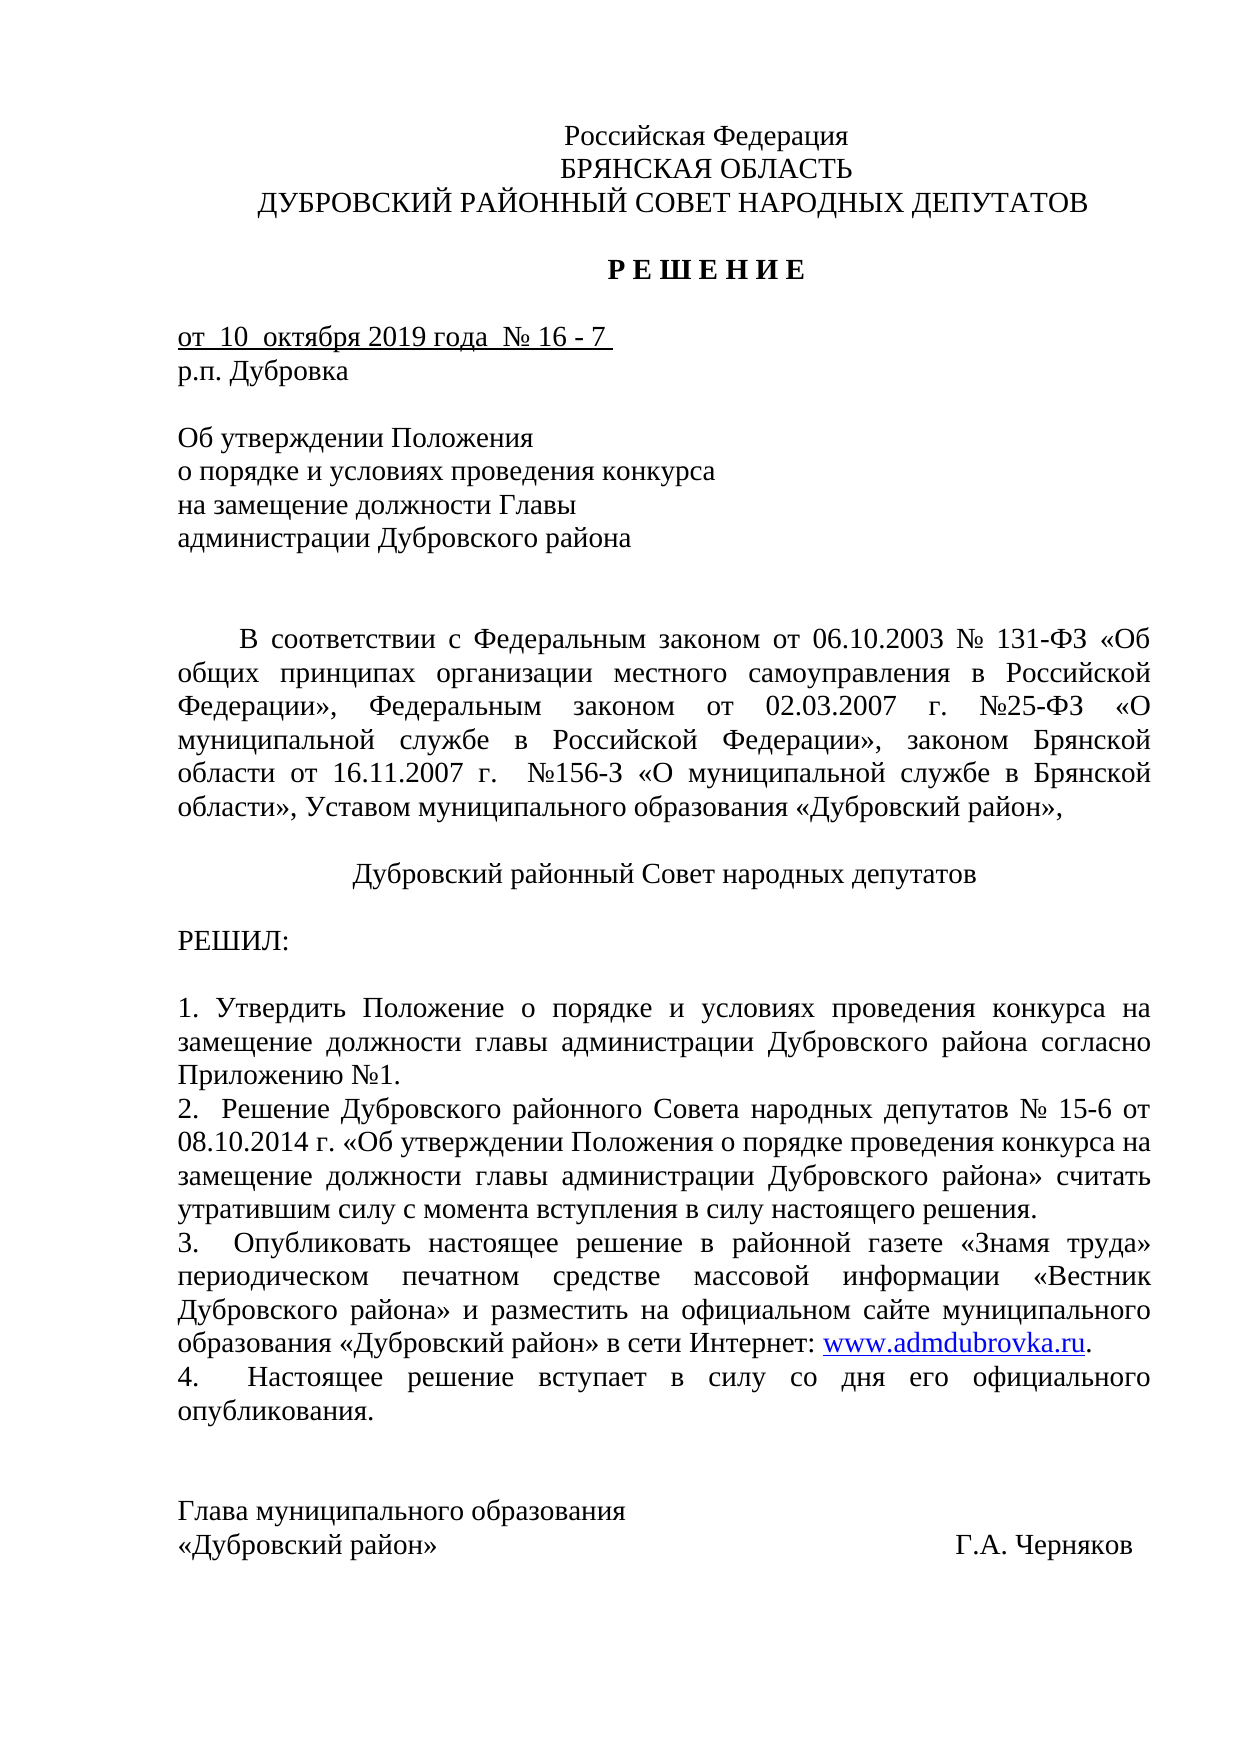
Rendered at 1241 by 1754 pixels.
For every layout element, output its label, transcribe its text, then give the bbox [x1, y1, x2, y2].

text 4. Настоящее решение вступает в силу со дня его официального опубликования. [177, 1359, 1152, 1426]
text администрации Дубровского района [177, 521, 1235, 554]
text «Дубровский район» Г.А. Черняков [177, 1527, 1235, 1560]
text ДУБРОВСКИЙ РАЙОННЫЙ СОВЕТ НАРОДНЫХ ДЕПУТАТОВ [177, 185, 1235, 219]
text о порядке и условиях проведения конкурса [177, 453, 1235, 487]
text р.п. Дубровка [177, 353, 1235, 386]
text БРЯНСКАЯ ОБЛАСТЬ [177, 152, 1235, 185]
text РЕШИЛ: [177, 923, 1152, 957]
text В соответствии с Федеральным законом от 06.10.2003 № 131-ФЗ «Об общих принципах организации местного самоуправления в Российской Федерации», Федеральным законом от 02.03.2007 г. №25-ФЗ «О муниципальной службе в Российской Федерации», законом Брянской области от 16.11.2007 г. №156-З «О муниципальной службе в Брянской области», Уставом муниципального образования «Дубровский район», [177, 621, 1152, 822]
text Глава муниципального образования [177, 1493, 1235, 1527]
text 2. Решение Дубровского районного Совета народных депутатов № 15-6 от 08.10.2014 г. «Об утверждении Положения о порядке проведения конкурса на замещение должности главы администрации Дубровского района» считать утратившим силу с момента вступления в силу настоящего решения. [177, 1091, 1152, 1225]
text Р Е Ш Е Н И Е [177, 252, 1235, 286]
text Дубровский районный Совет народных депутатов [177, 856, 1152, 889]
text на замещение должности Главы [177, 487, 1235, 521]
text от 10 октября 2019 года № 16 - 7 [177, 319, 1235, 353]
text Об утверждении Положения [177, 420, 1235, 453]
text Российская Федерация [177, 118, 1235, 152]
text 3. Опубликовать настоящее решение в районной газете «Знамя труда» периодическом печатном средстве массовой информации «Вестник Дубровского района» и разместить на официальном сайте муниципального образования «Дубровский район» в сети Интернет: www.admdubrovka.ru. [177, 1225, 1152, 1359]
list Утвердить Положение о порядке и условиях проведения конкурса на замещение должности главы администрации Дубровского района согласно Приложению №1. [177, 990, 1152, 1091]
